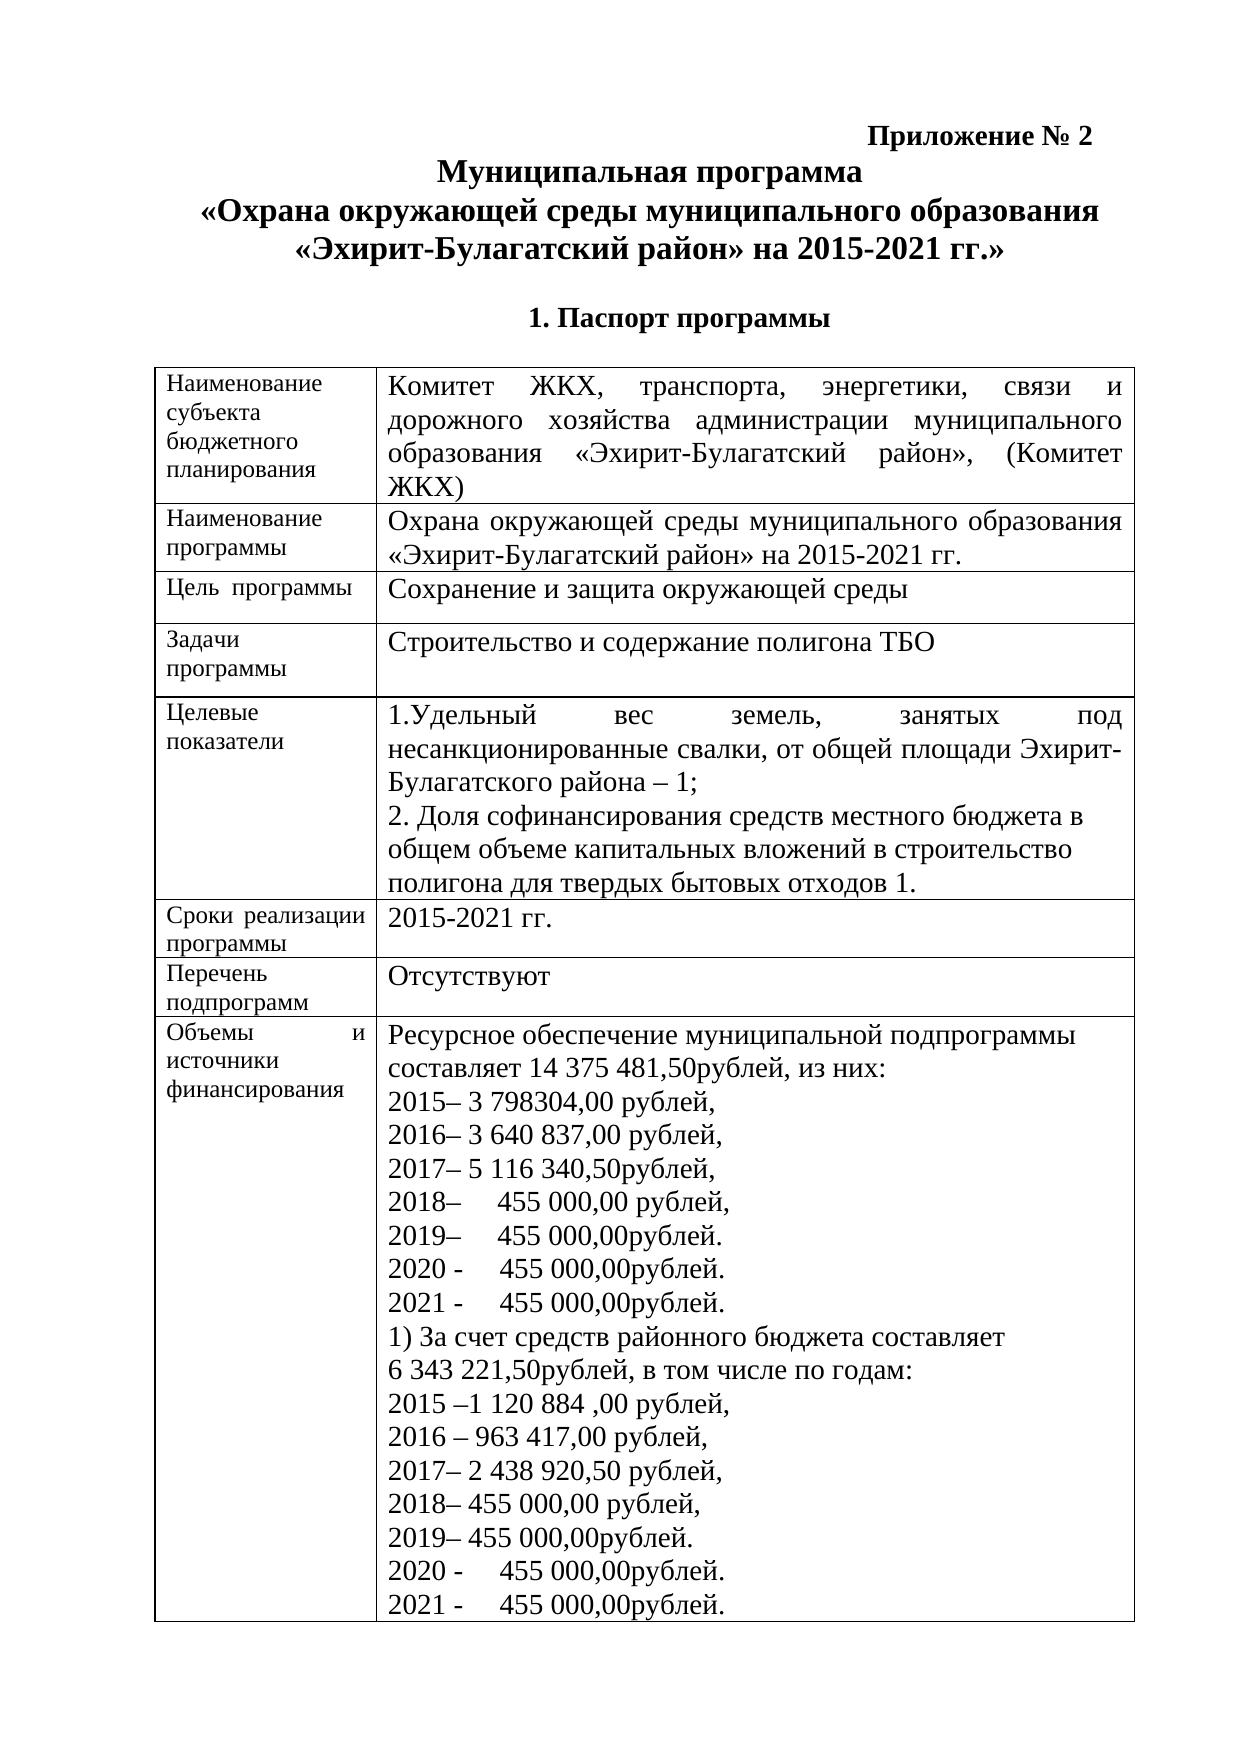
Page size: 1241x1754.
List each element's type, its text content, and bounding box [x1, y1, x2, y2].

table_cell Перечень подпрограмм [156, 958, 376, 1016]
table_cell Цель программы [156, 572, 376, 623]
table_header Комитет ЖКХ, транспорта, энергетики, связи и дорожного хозяйства администрации муниципального образования «Эхирит-Булагатский район», (Комитет ЖКХ) [377, 368, 1134, 502]
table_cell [156, 1017, 376, 1621]
table_cell 2015-2021 гг. [377, 900, 1134, 957]
table_cell Охрана окружающей среды муниципального образования «Эхирит-Булагатский район» на 2015-2021 гг. [377, 504, 1134, 571]
text Приложение № 2 [177, 118, 1093, 152]
table_cell Наименование программы [156, 504, 376, 571]
table_cell Сохранение и защита окружающей среды [377, 572, 1134, 623]
table_cell Задачи программы [156, 624, 376, 696]
table_cell Сроки реализации программы [156, 900, 376, 957]
table_cell 1.Удельный вес земель, занятых под несанкционированные свалки, от общей площади Эхирит-Булагатского района – 1; 2. Доля софинансирования средств местного бюджета в общем объеме капитальных вложений в строительство полигона для твердых бытовых отходов 1. [377, 698, 1134, 899]
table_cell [377, 1017, 1134, 1621]
text 1. Паспорт программы [177, 300, 1181, 334]
text «Охрана окружающей среды муниципального образования «Эхирит-Булагатский район» на 2015-2021 гг.» [177, 190, 1122, 267]
table_cell Целевые показатели [156, 698, 376, 899]
table_cell Отсутствуют [377, 958, 1134, 1016]
text Муниципальная программа [177, 152, 1122, 190]
table_header Наименование субъекта бюджетного планирования [156, 368, 376, 502]
table_cell Строительство и содержание полигона ТБО [377, 624, 1134, 696]
